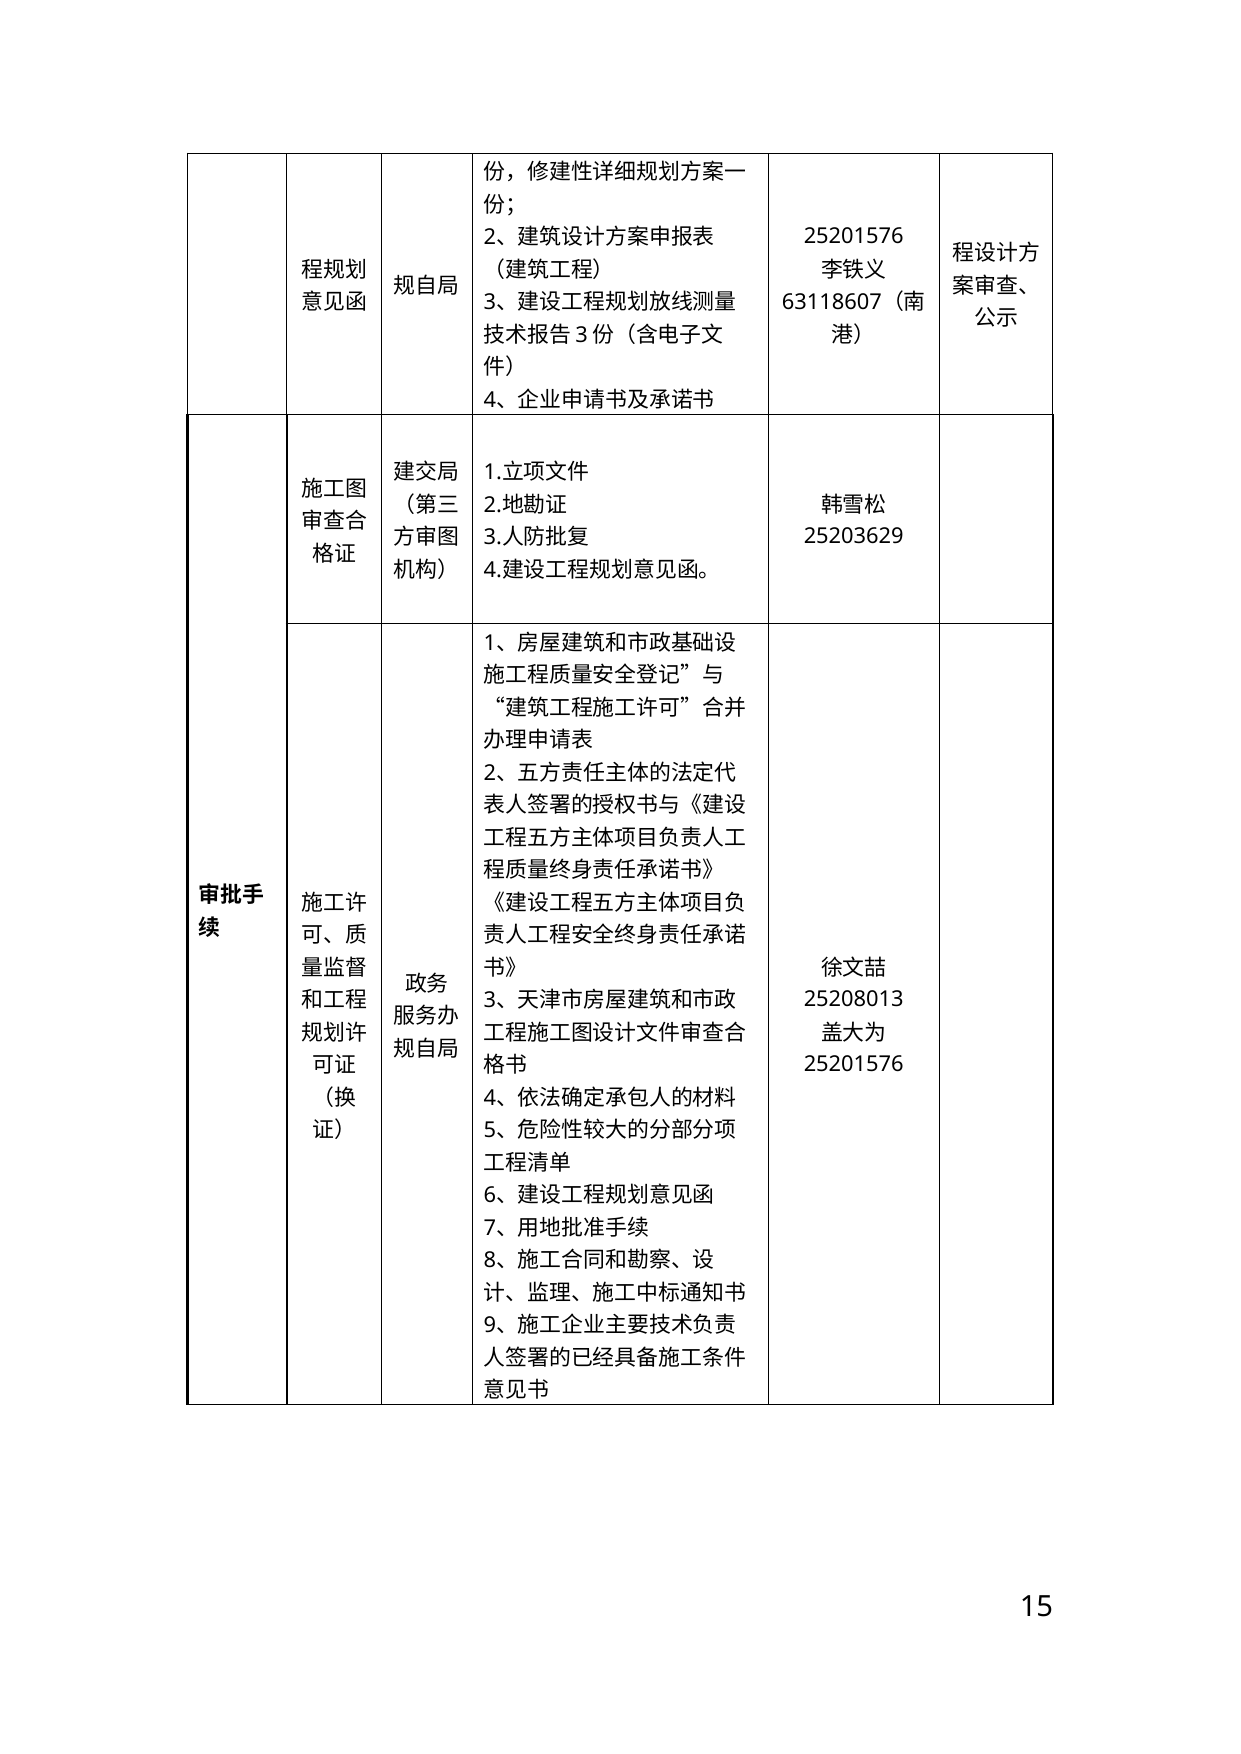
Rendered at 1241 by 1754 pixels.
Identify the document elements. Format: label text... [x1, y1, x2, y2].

table_cell 施工图审查合格证 [288, 415, 381, 623]
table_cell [769, 154, 939, 414]
table_cell 经开区规自局 [382, 154, 472, 414]
table_cell 韩雪松 25203629 [769, 415, 939, 623]
table_cell 含建设工程设计方案审查、公示 [940, 154, 1052, 414]
table_cell [940, 415, 1052, 623]
table_cell 1.立项文件 2.地勘证 3.人防批复 4.建设工程规划意见函。 [473, 415, 768, 623]
table_cell 徐文喆 25208013 盖大为 25201576 [769, 624, 939, 1404]
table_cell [473, 154, 768, 414]
table_cell 1、房屋建筑和市政基础设施工程质量安全登记”与“建筑工程施工许可”合并办理申请表 2、五方责任主体的法定代表人签署的授权书与《建设工程五方主体项目负责人工程质量终身责任承诺书》《建设工程五方主体项目负责人工程安全终身责任承诺书》 3、天津市房屋建筑和市政工程施工图设计文件审查合格书 4、依法确定承包人的材料 5、危险性较大的分部分项工程清单 6、建设工程规划意见函 7、用地批准手续 8、施工合同和勘察、设计、监理、施工中标通知书 9、施工企业主要技术负责人签署的已经具备施工条件意见书 [473, 624, 768, 1404]
table_cell 审批手续 [189, 415, 286, 1404]
table_cell 建设工程规划意见函 [287, 154, 381, 414]
table_cell [940, 624, 1052, 1404]
table_cell 政务 服务办 规自局 [382, 624, 472, 1404]
table_cell 建交局（第三方审图机构） [382, 415, 472, 623]
table_cell 施工许可、质量监督和工程规划许可证（换证） [288, 624, 381, 1404]
